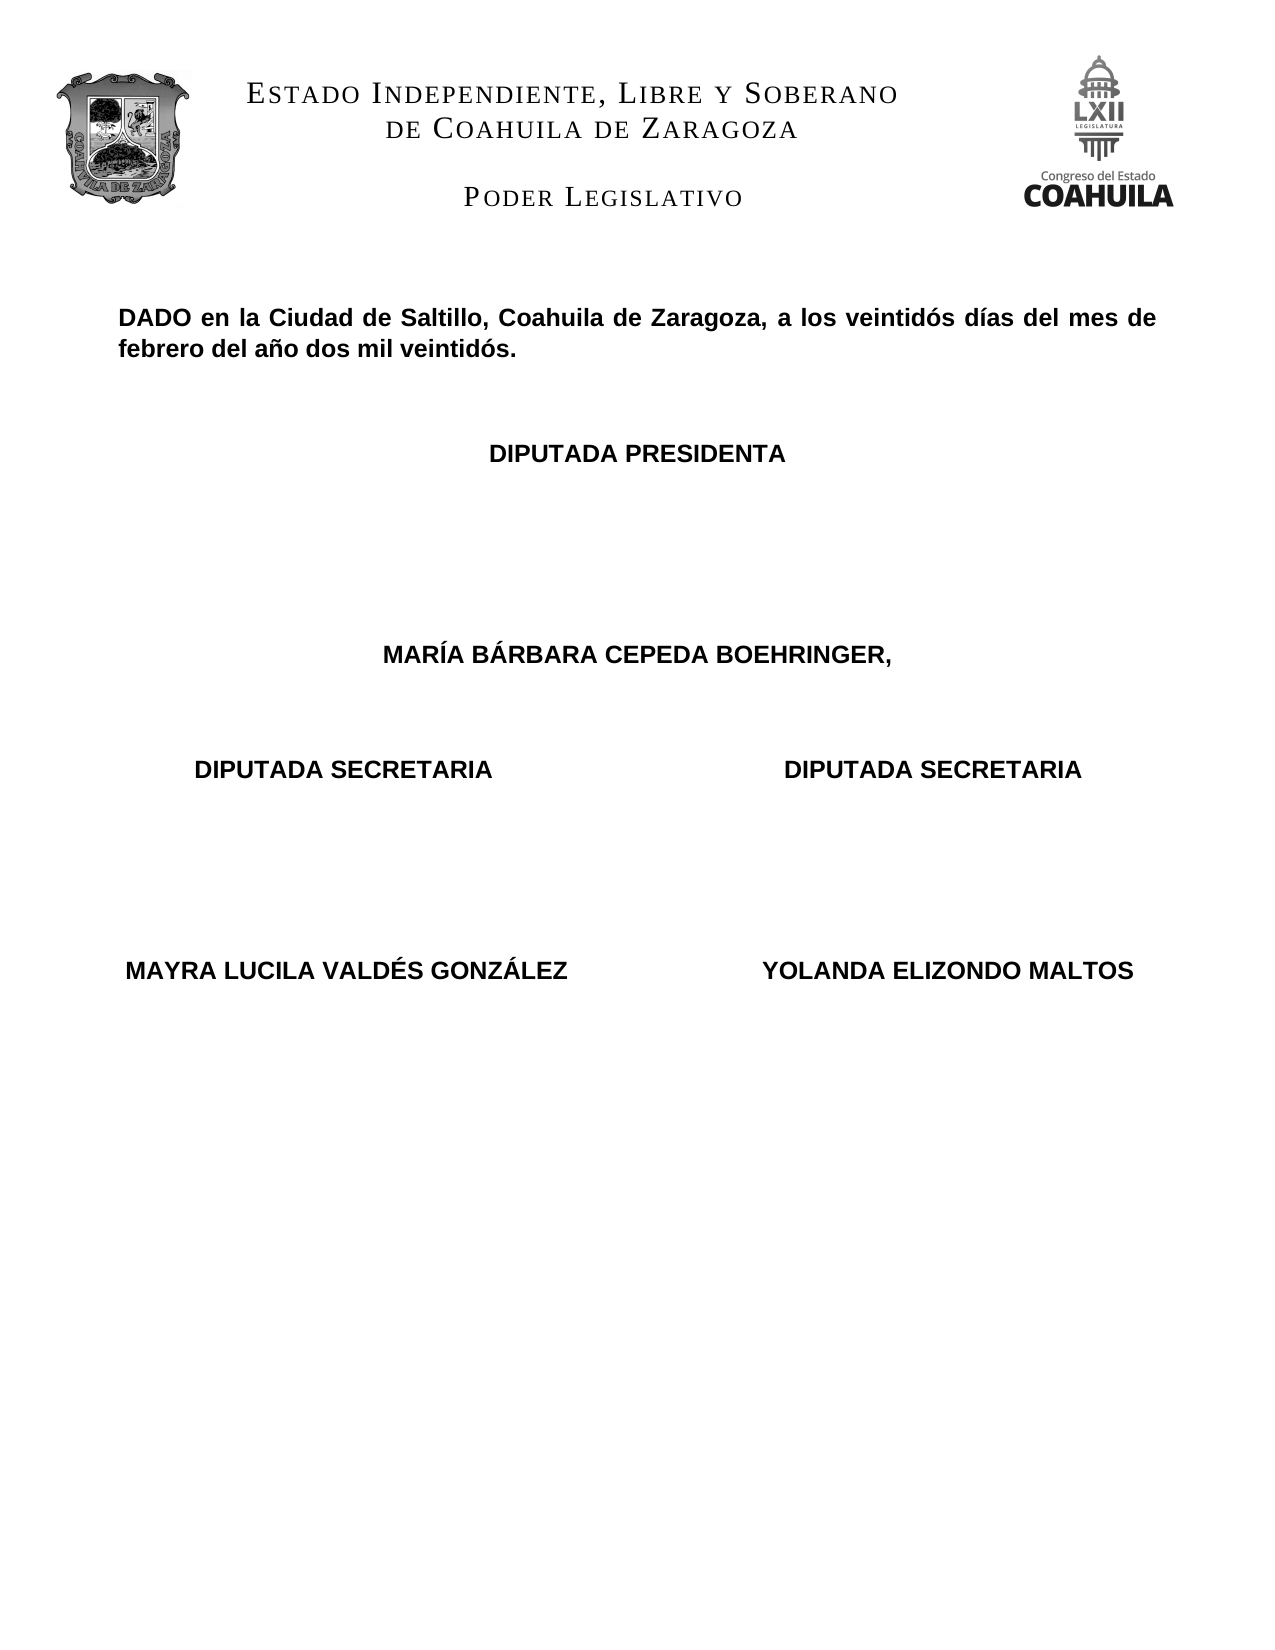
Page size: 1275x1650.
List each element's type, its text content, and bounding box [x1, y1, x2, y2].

text DIPUTADA SECRETARIA DIPUTADA SECRETARIA [118, 755, 1157, 784]
picture [54, 70, 192, 207]
text MARÍA BÁRBARA CEPEDA BOEHRINGER, [118, 640, 1157, 669]
text MAYRA LUCILA VALDÉS GONZÁLEZ YOLANDA ELIZONDO MALTOS [118, 956, 1152, 985]
text DIPUTADA PRESIDENTA [118, 439, 1157, 468]
text DADO en la Ciudad de Saltillo, Coahuila de Zaragoza, a los veintidós días del mes de febrero del año dos mil veintidós. [118, 303, 1157, 363]
